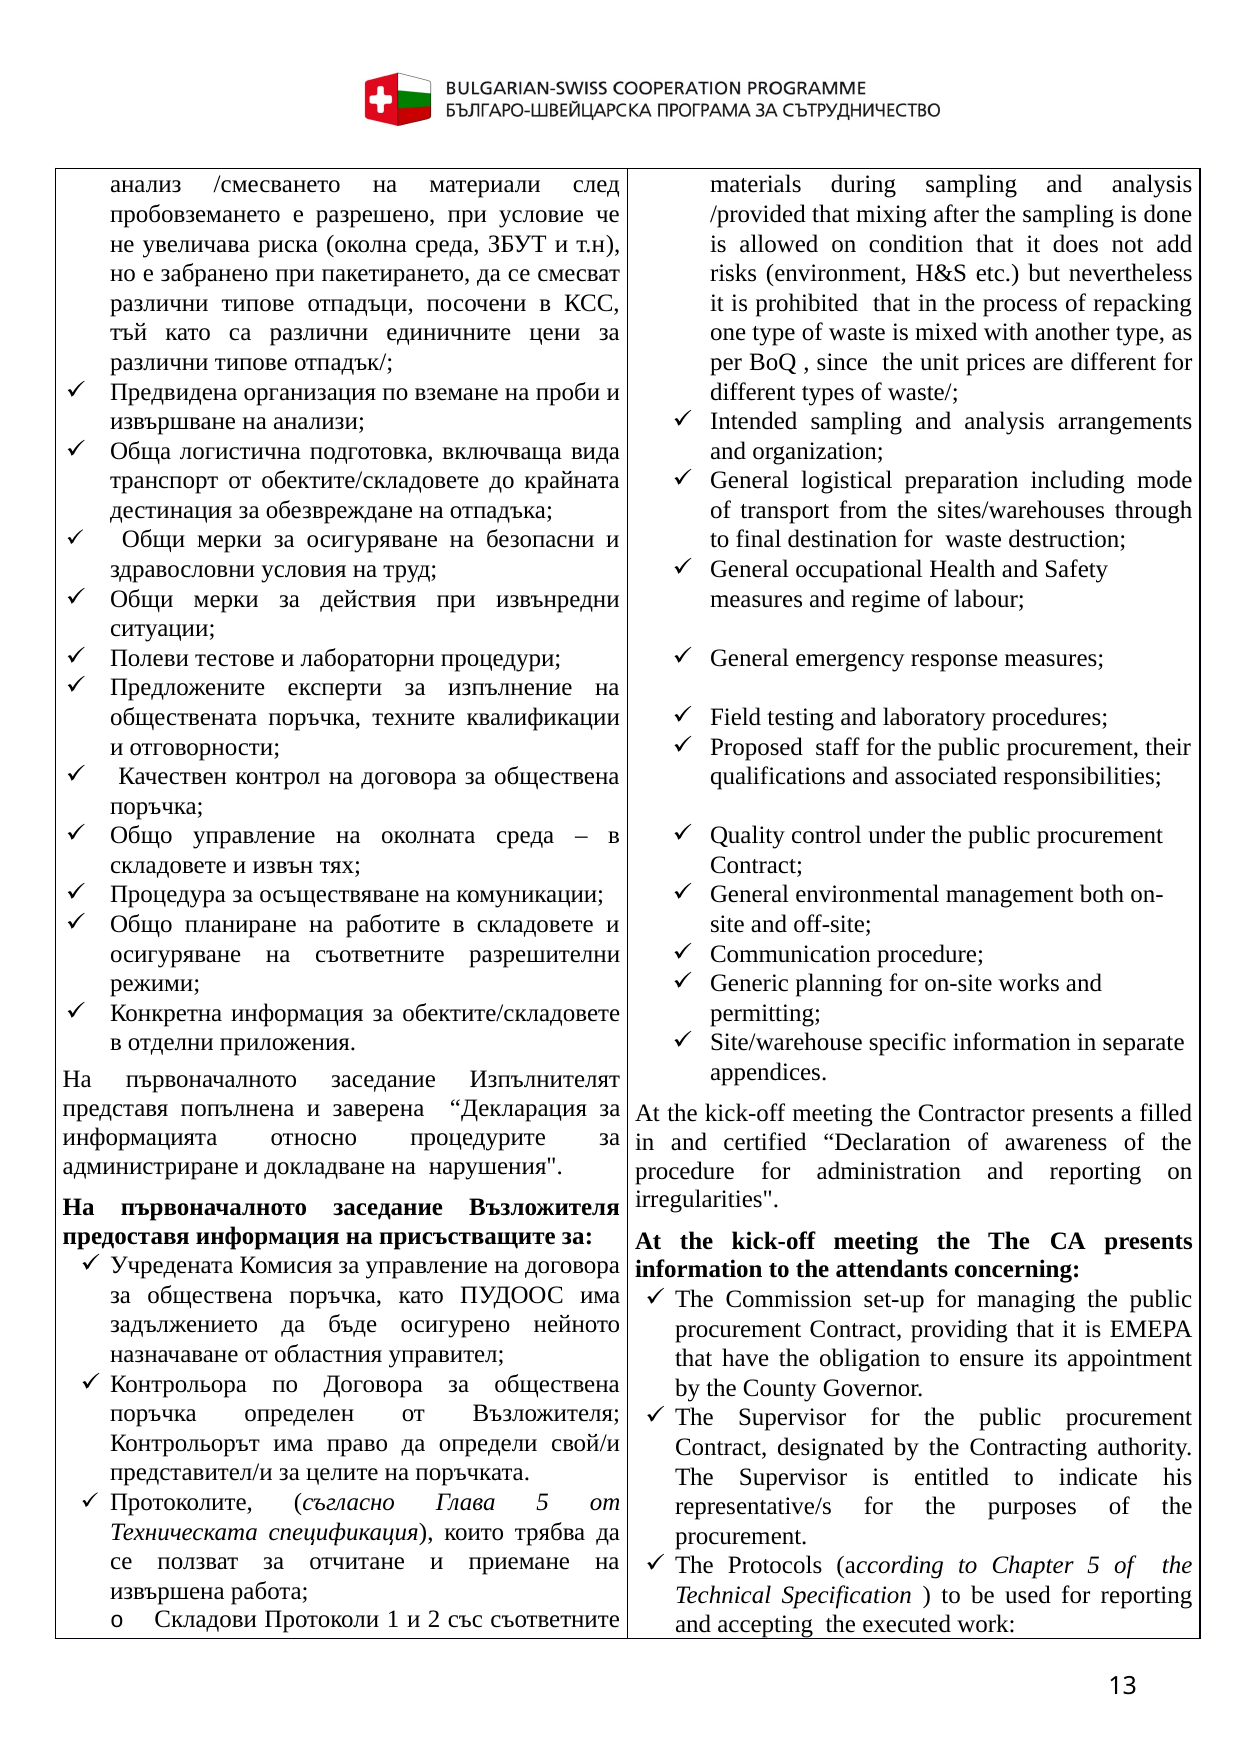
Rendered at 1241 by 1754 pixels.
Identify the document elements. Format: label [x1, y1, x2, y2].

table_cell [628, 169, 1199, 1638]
picture [328, 30, 1001, 168]
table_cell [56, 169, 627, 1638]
